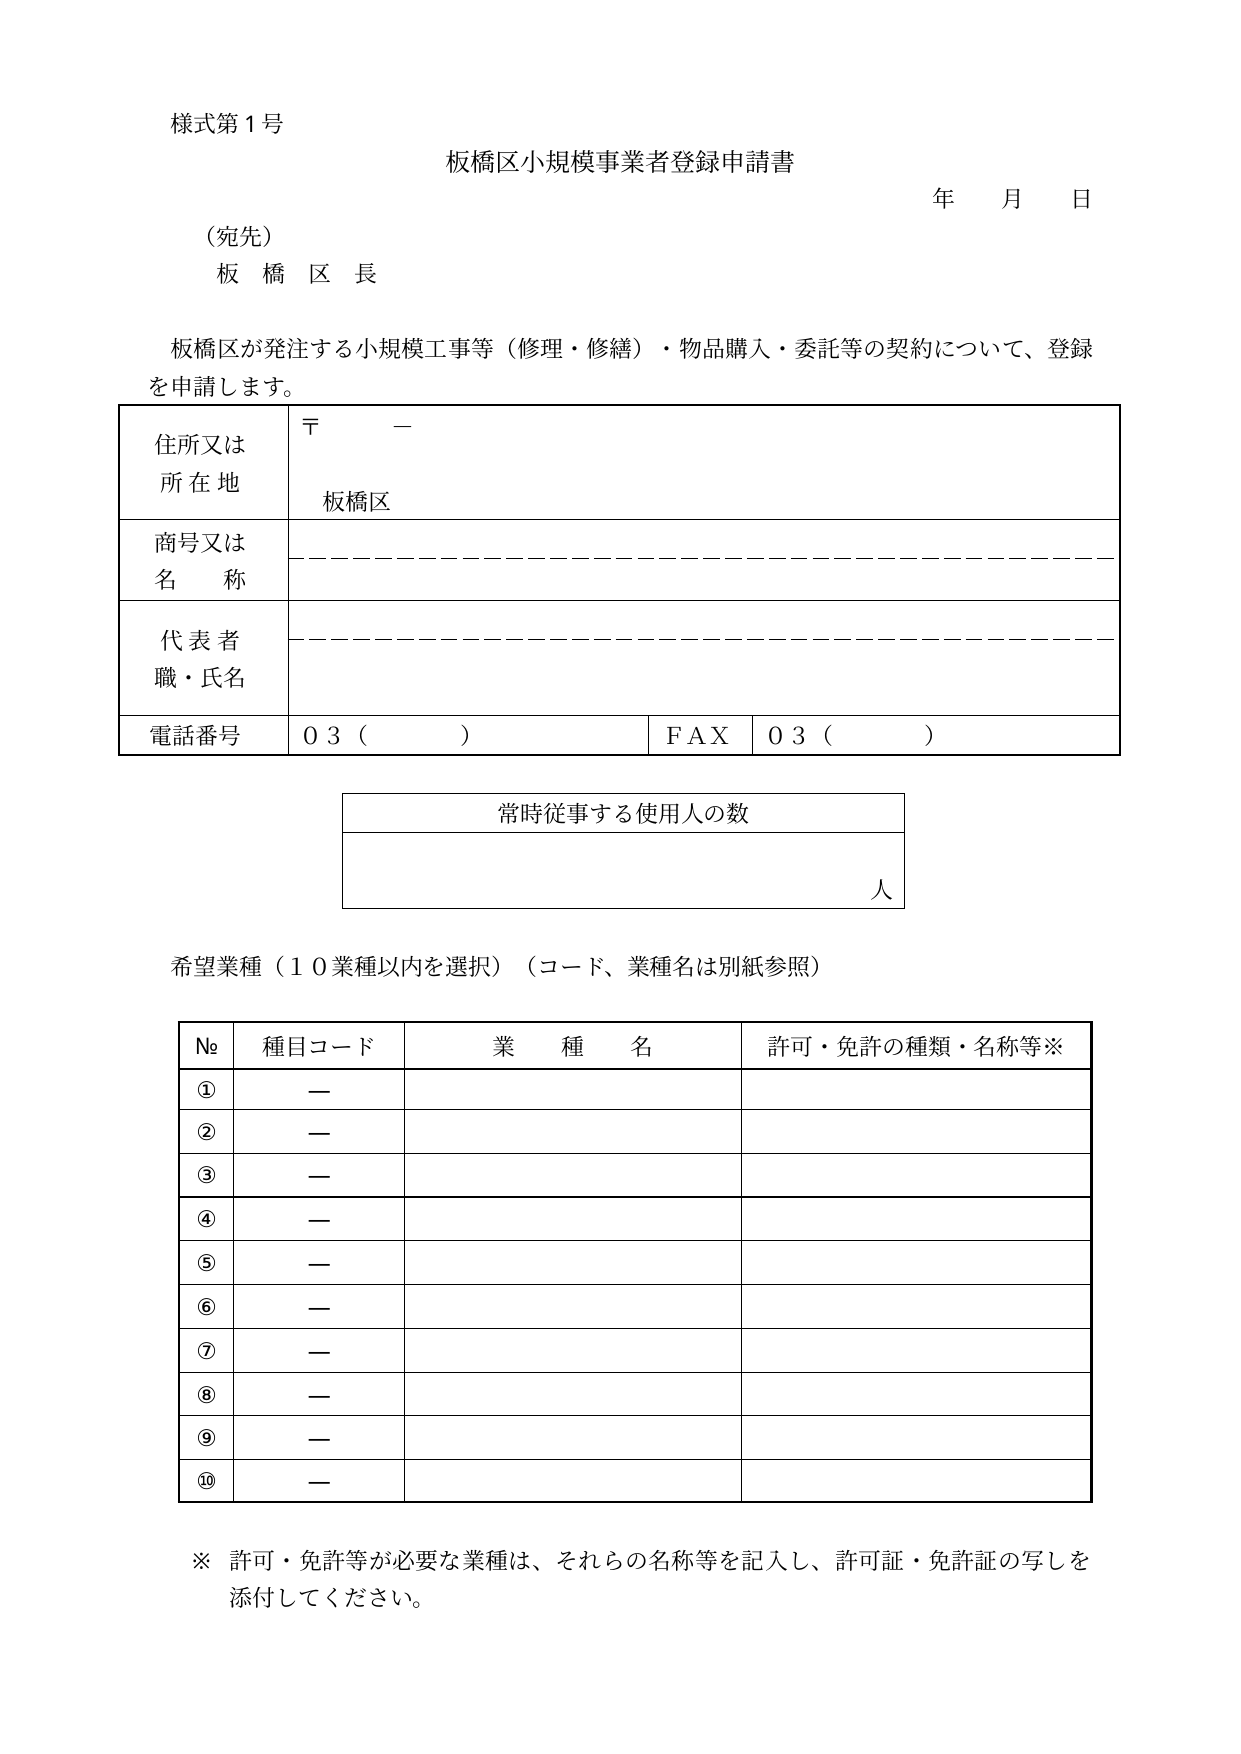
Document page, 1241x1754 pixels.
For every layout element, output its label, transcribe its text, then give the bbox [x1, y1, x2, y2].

table_cell ― [234, 1460, 404, 1501]
table_cell [405, 1329, 741, 1372]
table_cell ― [234, 1154, 404, 1196]
table_cell [405, 1198, 741, 1239]
text 板 橋 区 長 [148, 254, 1046, 292]
table_cell 代表者 職・氏名 [120, 601, 288, 715]
table_cell [405, 1110, 741, 1153]
table_cell [742, 1373, 1090, 1415]
table_cell [742, 1460, 1090, 1501]
table_header 業 種 名 [405, 1023, 741, 1068]
table_cell [405, 1416, 741, 1459]
table_cell [405, 1070, 741, 1109]
table_cell ⑤ [180, 1241, 233, 1284]
table_cell [742, 1070, 1090, 1109]
table_cell ② [180, 1110, 233, 1153]
table_cell ① [180, 1070, 233, 1109]
list 許可・免許等が必要な業種は、それらの名称等を記入し、許可証・免許証の写しを添付してください。 [192, 1541, 1092, 1616]
table_cell [742, 1241, 1090, 1284]
table_cell [405, 1373, 741, 1415]
table_cell ― [234, 1070, 404, 1109]
table_cell ― [234, 1241, 404, 1284]
table_cell ⑦ [180, 1329, 233, 1372]
table_cell [289, 520, 1119, 557]
table_cell [742, 1110, 1090, 1153]
text 様式第1号 [148, 104, 1092, 142]
table_header 〒 － 板橋区 [289, 406, 1119, 519]
table_cell [742, 1154, 1090, 1196]
table_cell ― [234, 1110, 404, 1153]
table_cell [405, 1154, 741, 1196]
table_cell ０３（ ） [753, 716, 1119, 753]
table_header 住所又は 所在地 [120, 406, 288, 519]
table_cell [742, 1329, 1090, 1372]
table_cell [405, 1241, 741, 1284]
table_cell ⑧ [180, 1373, 233, 1415]
text 希望業種（１０業種以内を選択）（コード、業種名は別紙参照） [148, 946, 1092, 984]
table_cell [289, 558, 1119, 600]
table_cell [742, 1416, 1090, 1459]
table_cell [289, 601, 1119, 639]
table_cell ― [234, 1329, 404, 1372]
table_header 種目コード [234, 1023, 404, 1068]
text （宛先） [148, 217, 1046, 254]
table_cell 電話番号 [120, 716, 288, 753]
table_cell ＦＡＸ [649, 716, 752, 753]
text 板橋区小規模事業者登録申請書 [148, 142, 1092, 179]
table_cell 商号又は 名 称 [120, 520, 288, 600]
table_cell ― [234, 1373, 404, 1415]
table_cell [742, 1285, 1090, 1327]
table_cell ― [234, 1416, 404, 1459]
table_cell ０３（ ） [289, 716, 648, 753]
table_cell ⑨ [180, 1416, 233, 1459]
table_cell ― [234, 1285, 404, 1327]
text 年 月 日 [148, 179, 1092, 217]
table_header 常時従事する使用人の数 [343, 794, 904, 832]
text 板橋区が発注する小規模工事等（修理・修繕）・物品購入・委託等の契約について、登録を申請します。 [148, 329, 1096, 404]
table_cell [405, 1460, 741, 1501]
table_cell ③ [180, 1154, 233, 1196]
table_cell 人 [343, 833, 904, 908]
table_cell ― [234, 1198, 404, 1239]
table_header 許可・免許の種類・名称等※ [742, 1023, 1090, 1068]
table_cell [405, 1285, 741, 1327]
table_cell ④ [180, 1198, 233, 1239]
table_cell [742, 1198, 1090, 1239]
table_cell ⑩ [180, 1460, 233, 1501]
table_cell [289, 639, 1119, 715]
table_cell ⑥ [180, 1285, 233, 1327]
table_header № [180, 1023, 233, 1068]
